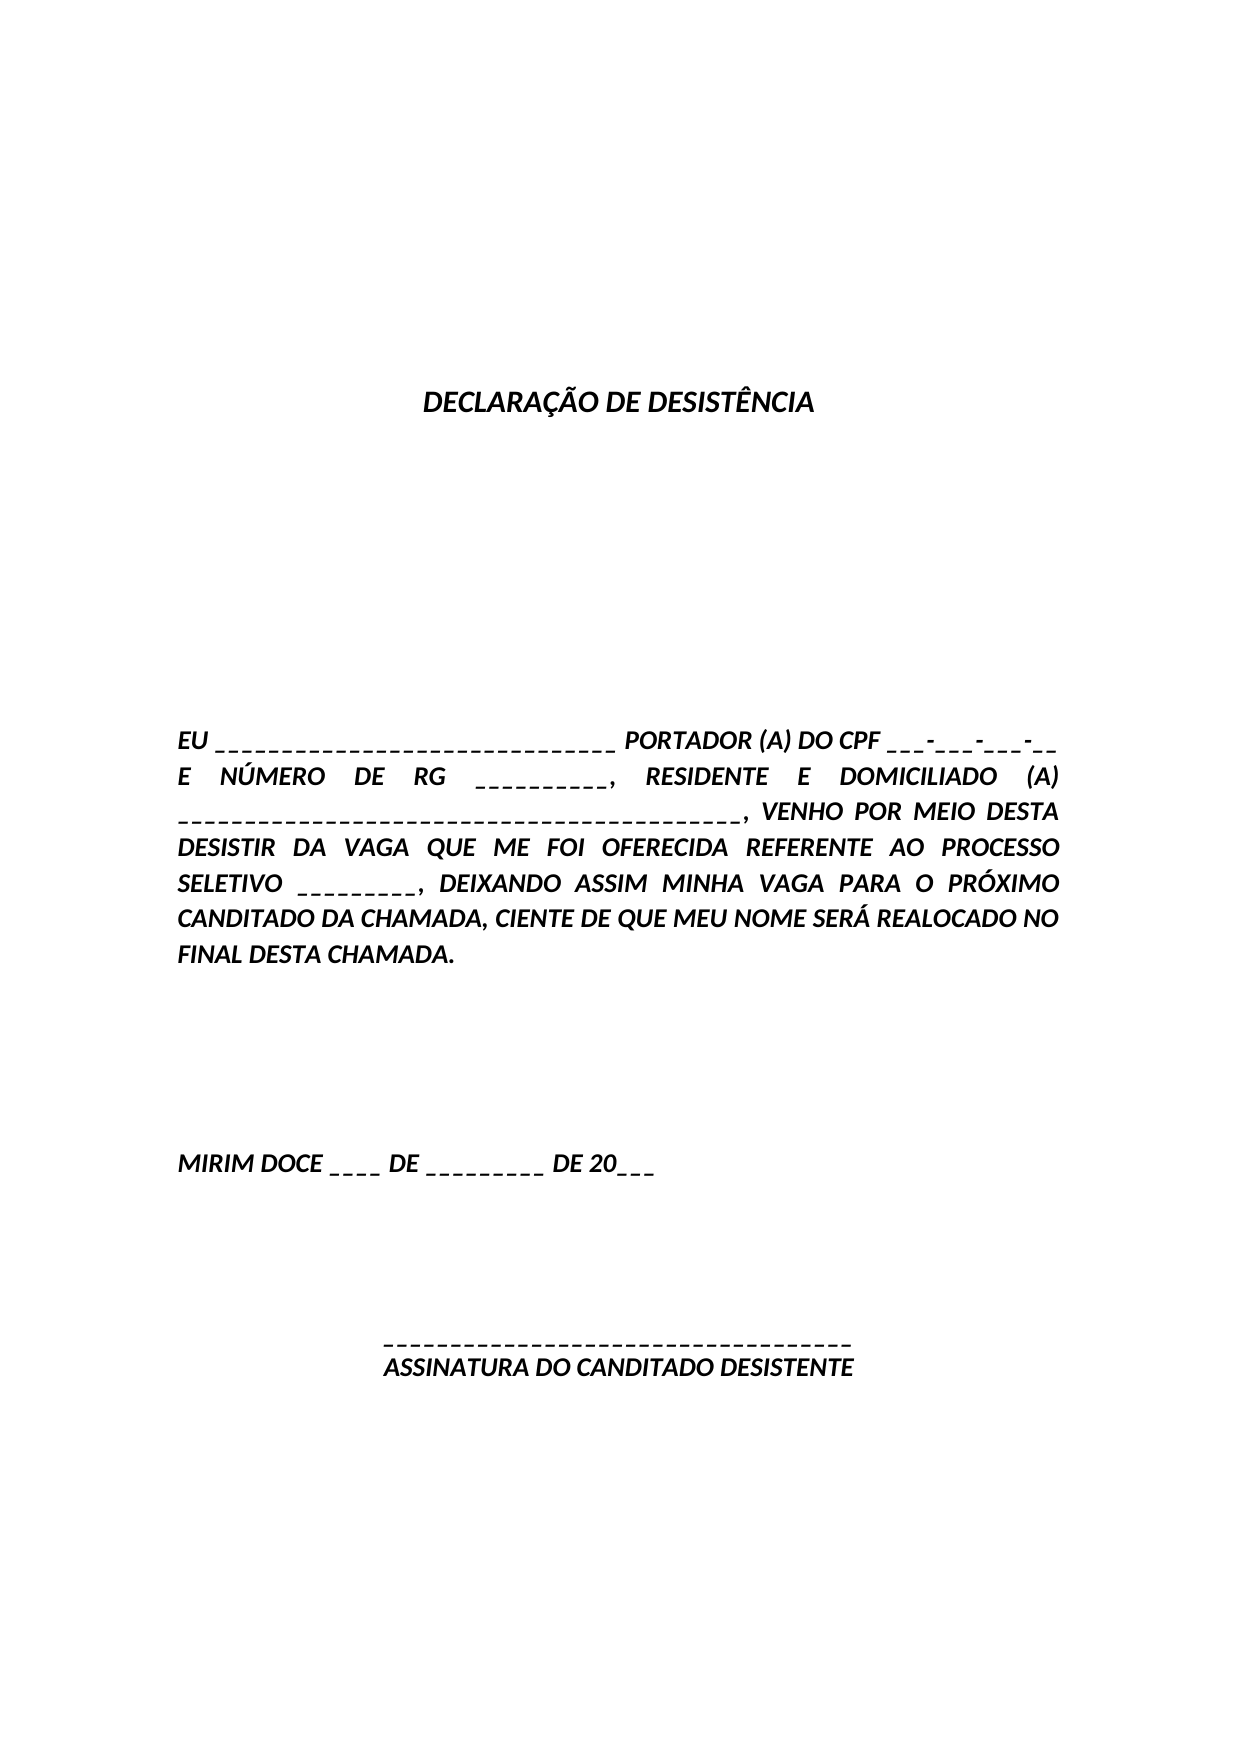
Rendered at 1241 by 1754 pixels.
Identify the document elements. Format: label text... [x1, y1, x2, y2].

text MIRIM DOCE ____ DE _________ DE 20___ [177, 1146, 1063, 1179]
text ASSINATURA DO CANDITADO DESISTENTE [177, 1350, 1063, 1383]
text ___________________________________ [177, 1317, 1063, 1350]
text DECLARAÇÃO DE DESISTÊNCIA [177, 382, 1063, 420]
text EU ______________________________ PORTADOR (A) DO CPF ___-___-___-__ E NÚMERO DE RG __________, RESIDENTE E DOMICILIADO (A) __________________________________________, VENHO POR MEIO DESTA DESISTIR DA VAGA QUE ME FOI OFERECIDA REFERENTE AO PROCESSO SELETIVO _________, DEIXANDO ASSIM MINHA VAGA PARA O PRÓXIMO CANDITADO DA CHAMADA, CIENTE DE QUE MEU NOME SERÁ REALOCADO NO FINAL DESTA CHAMADA. [177, 723, 1063, 970]
